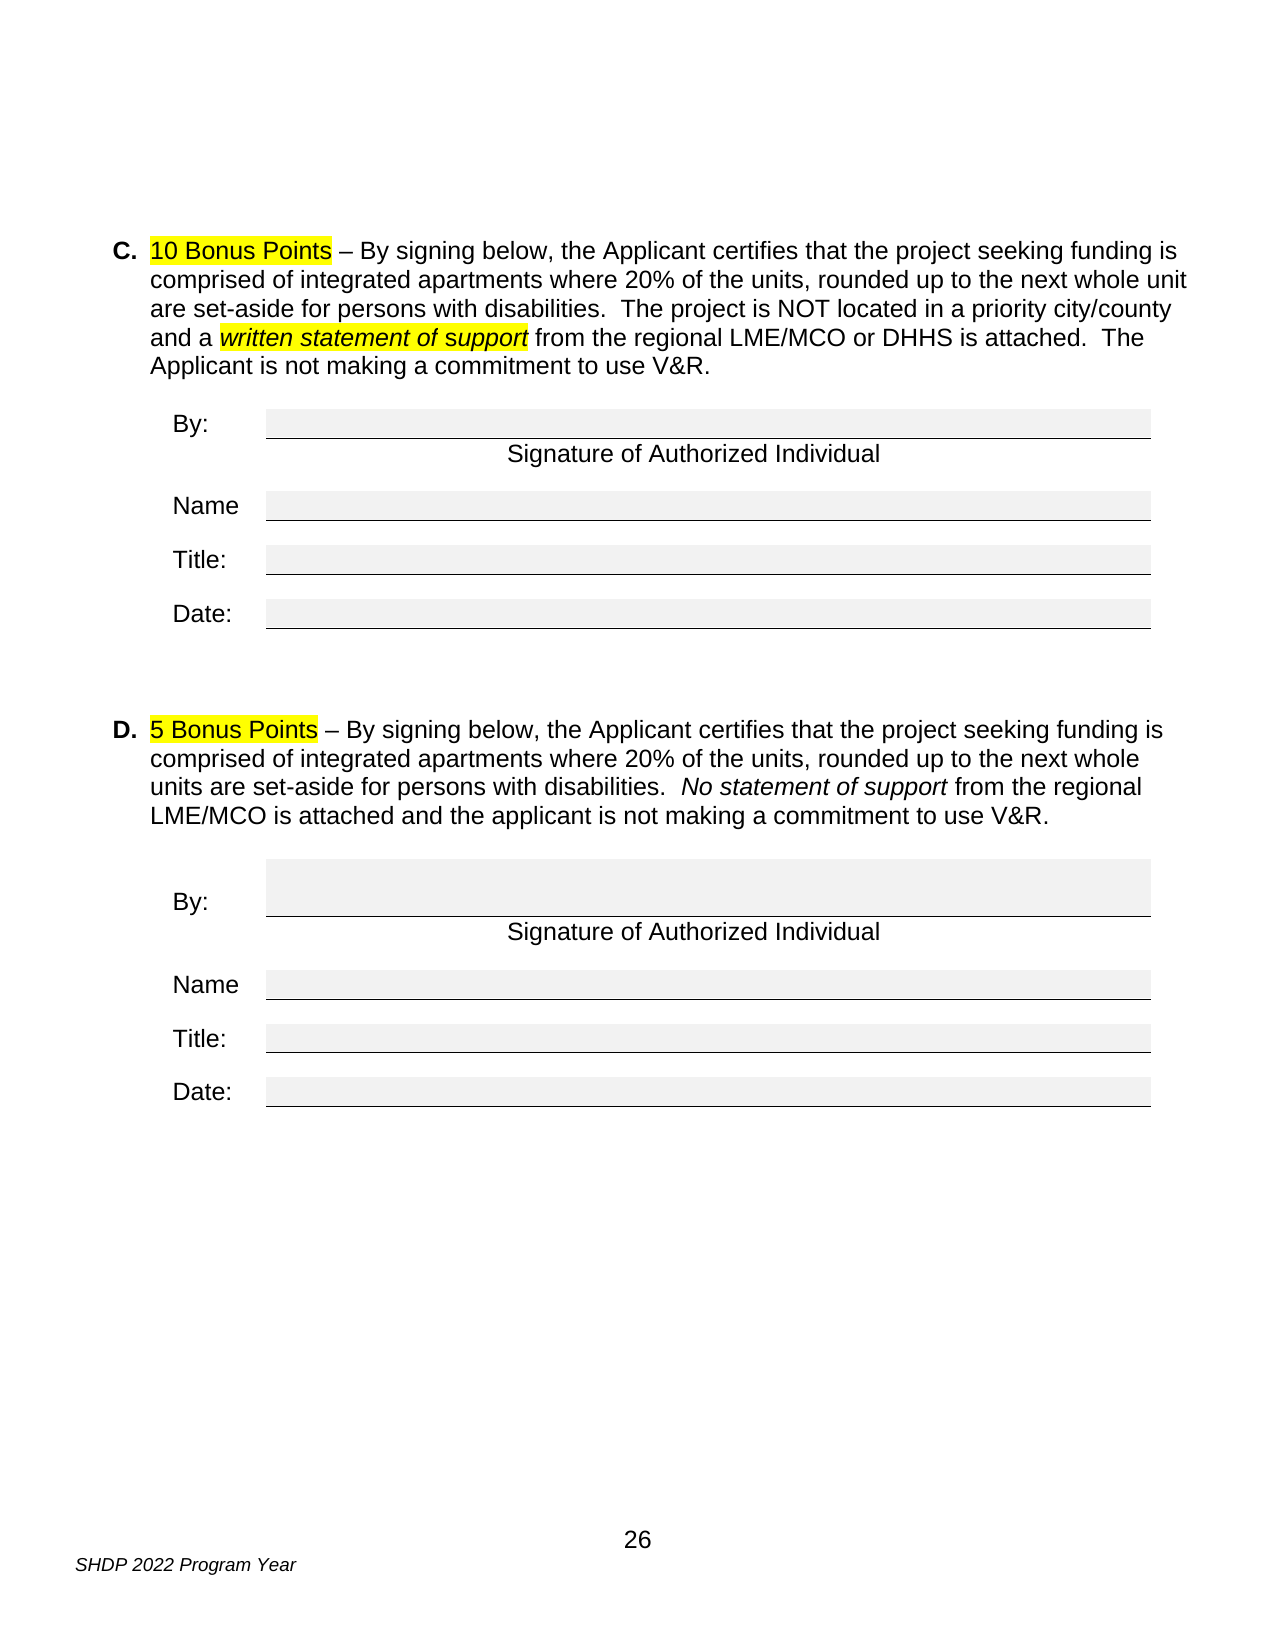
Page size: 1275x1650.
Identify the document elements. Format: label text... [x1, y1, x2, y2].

table_header [266, 1024, 1151, 1052]
table_header Name [161, 970, 266, 998]
text Signature of Authorized Individual [187, 438, 1200, 467]
list 10 Bonus Points – By signing below, the Applicant certifies that the project seeking funding is comprised of integrated apartments where 20% of the units, rounded up to the next whole unit are set-aside for persons with disabilities. The project is NOT located in a priority city/county and a written statement of support from the regional LME/MCO or DHHS is attached. The Applicant is not making a commitment to use V&R. [112, 236, 1200, 380]
table_header Title: [161, 1024, 266, 1052]
text Signature of Authorized Individual [187, 917, 1200, 946]
table_header By: [161, 409, 266, 437]
table_header [266, 1077, 1151, 1106]
table_header Name [161, 491, 266, 520]
table_header By: [161, 859, 266, 916]
table_header Date: [161, 599, 266, 627]
table_header [266, 409, 1151, 437]
table_header [266, 599, 1151, 627]
table_header [266, 545, 1151, 574]
list 5 Bonus Points – By signing below, the Applicant certifies that the project seeking funding is comprised of integrated apartments where 20% of the units, rounded up to the next whole units are set-aside for persons with disabilities. No statement of support from the regional LME/MCO is attached and the applicant is not making a commitment to use V&R. [112, 715, 1200, 830]
table_header Date: [161, 1077, 266, 1106]
table_header [266, 970, 1151, 998]
table_header Title: [161, 545, 266, 574]
table_header [266, 491, 1151, 520]
table_header [266, 859, 1151, 916]
